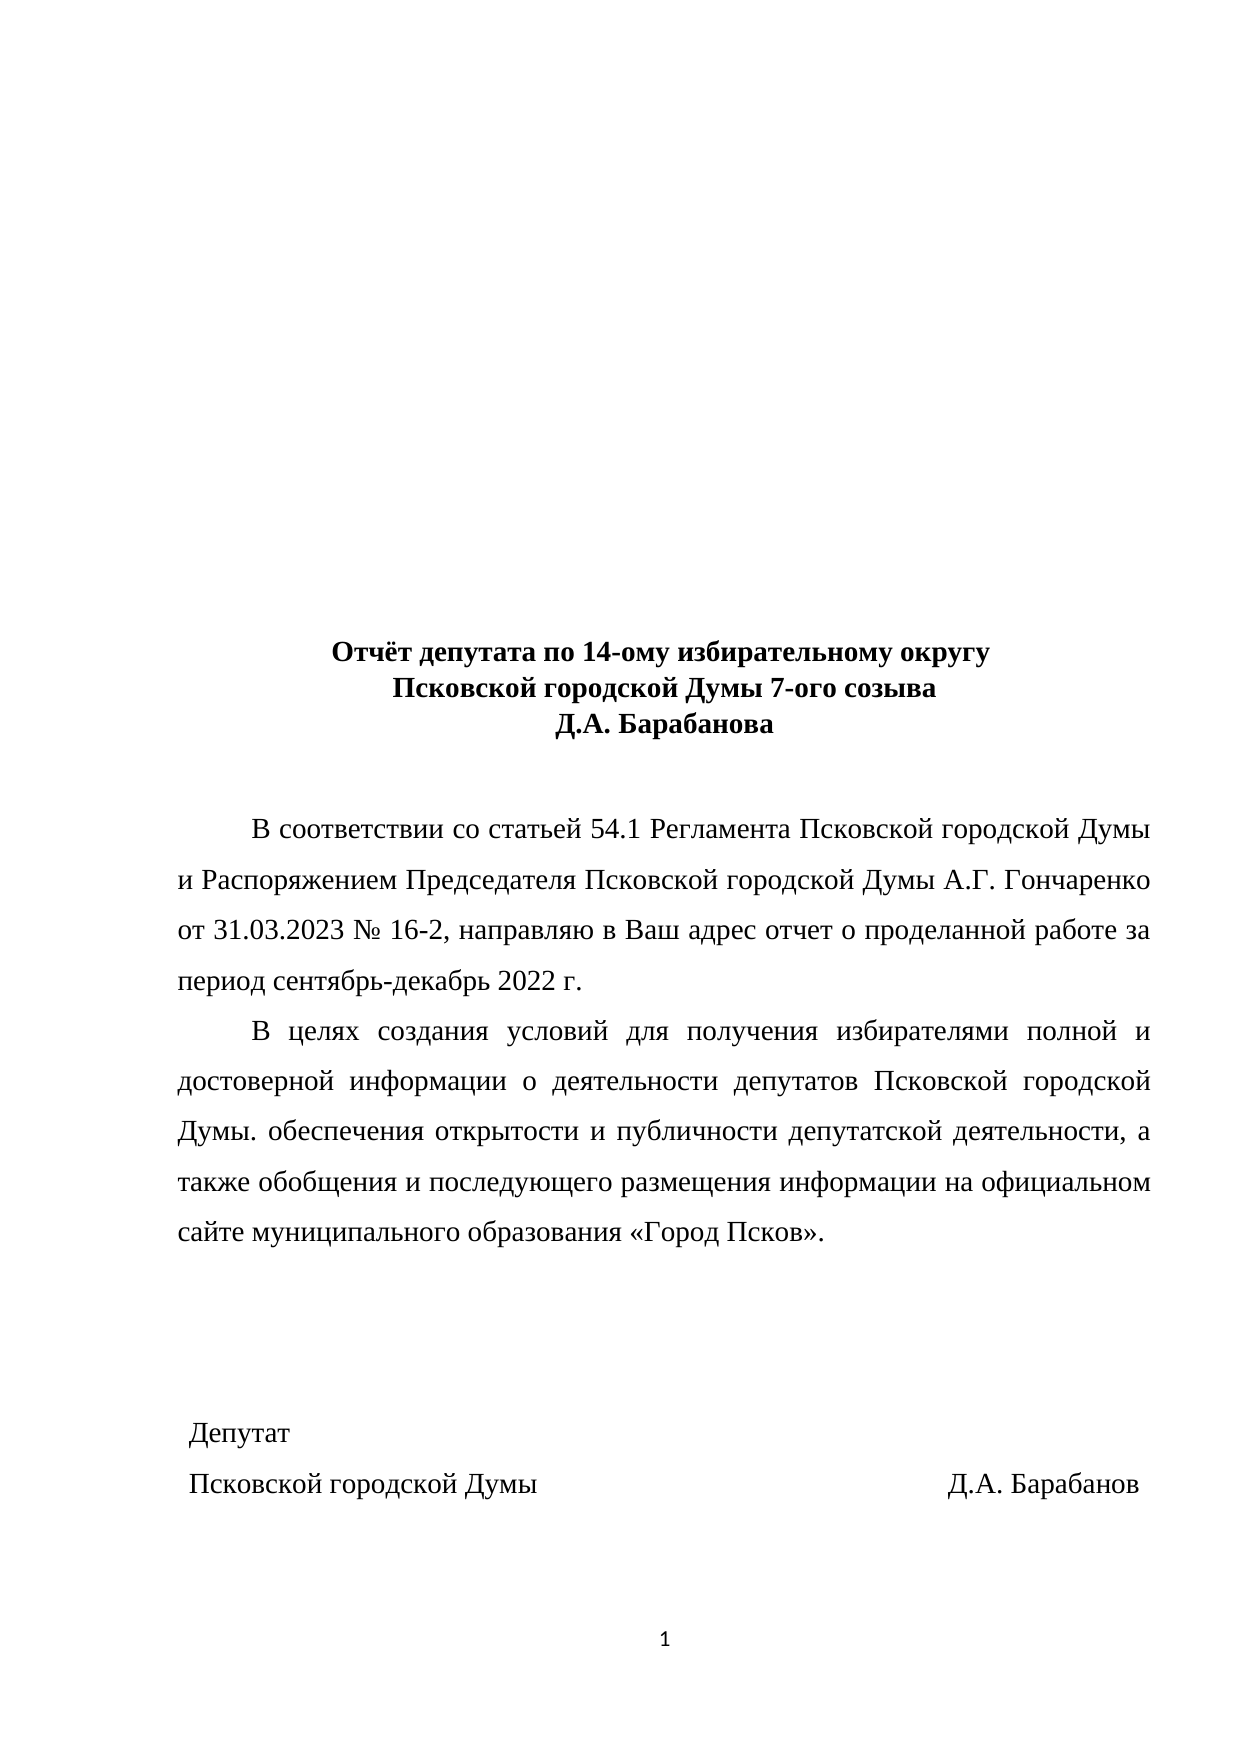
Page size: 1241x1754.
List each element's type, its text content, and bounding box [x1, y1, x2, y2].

text Отчёт депутата по 14-ому избирательному округу Псковской городской Думы 7-ого созыва Д.А. Барабанова [177, 634, 1152, 739]
text В соответствии со статьей 54.1 Регламента Псковской городской Думы и Распоряжением Председателя Псковской городской Думы А.Г. Гончаренко от 31.03.2023 № 16-2, направляю в Ваш адрес отчет о проделанной работе за период сентябрь-декабрь 2022 г. [177, 812, 1152, 996]
table_header Депутат Псковской городской Думы [177, 1415, 664, 1512]
text В целях создания условий для получения избирателями полной и достоверной информации о деятельности депутатов Псковской городской Думы. обеспечения открытости и публичности депутатской деятельности, а также обобщения и последующего размещения информации на официальном сайте муниципального образования «Город Псков». [177, 1013, 1152, 1248]
table_header Д.А. Барабанов [664, 1415, 1151, 1512]
